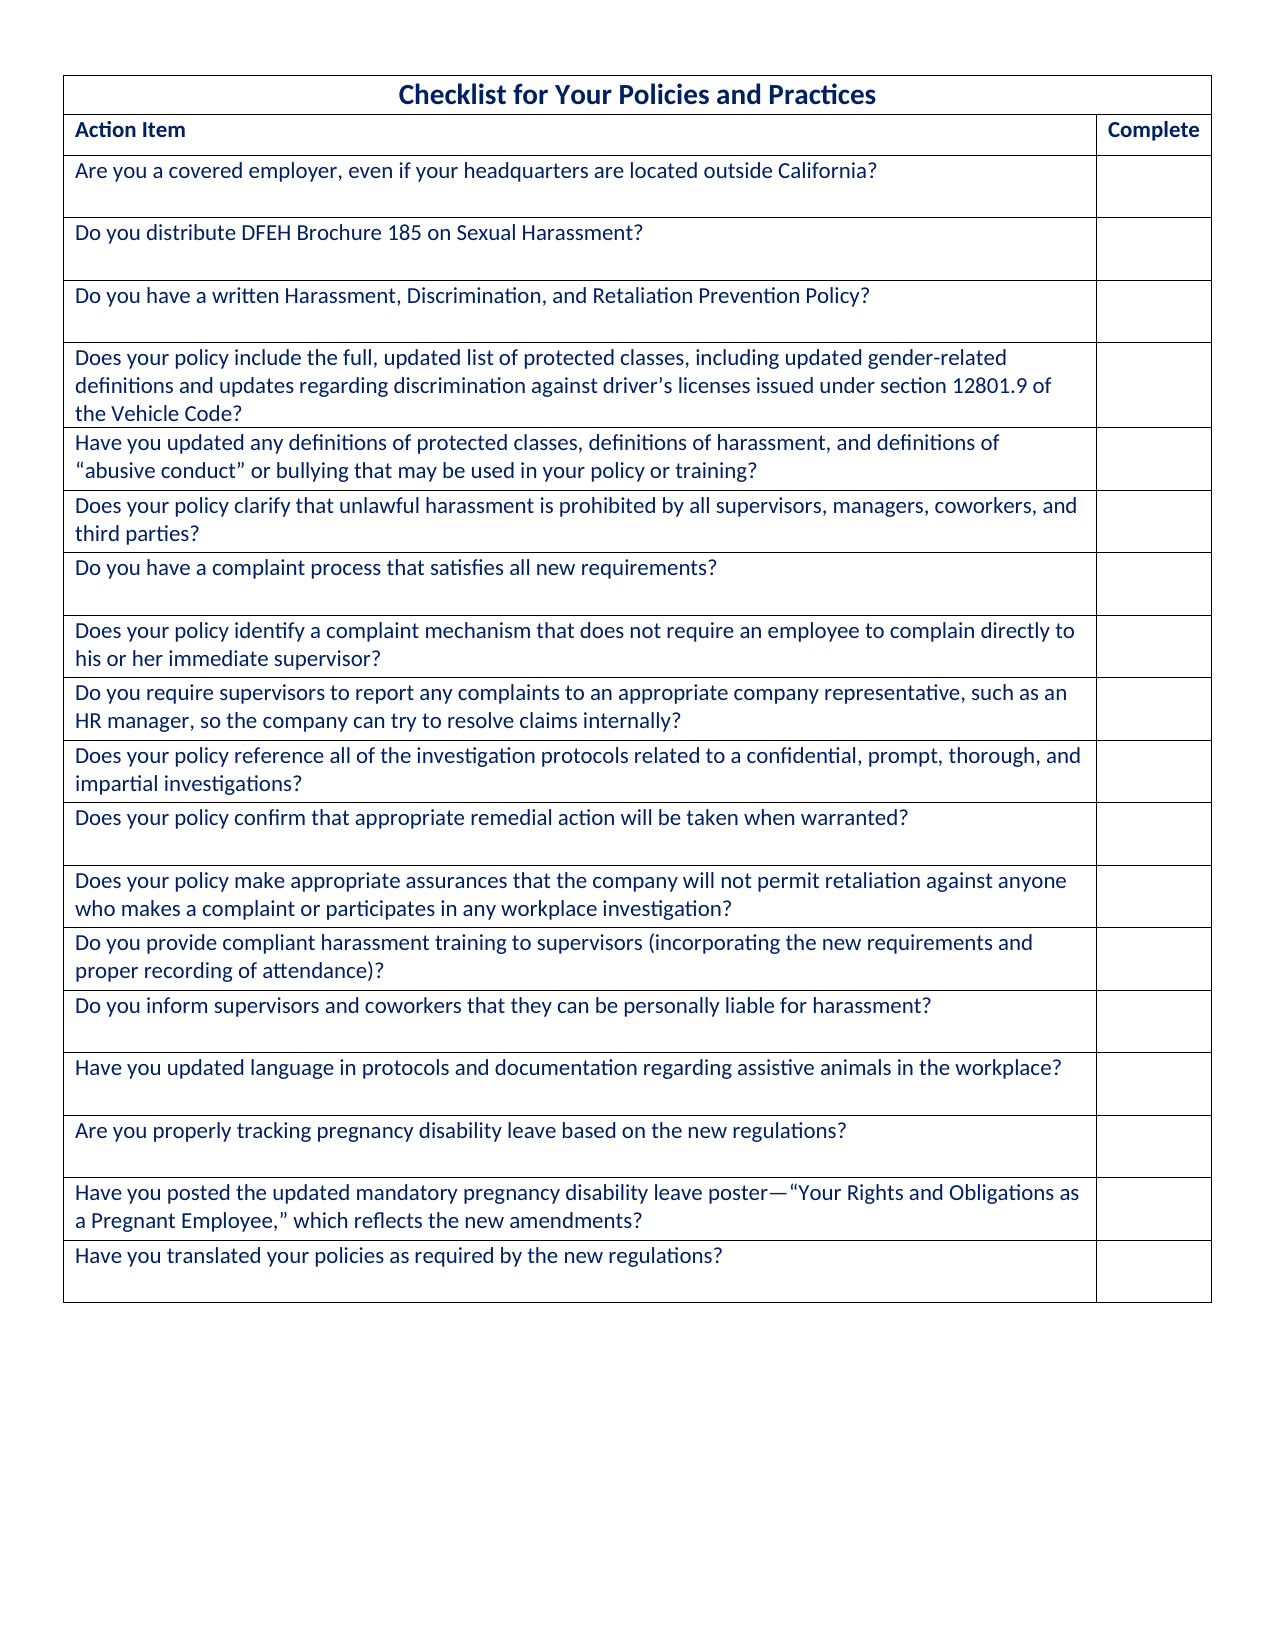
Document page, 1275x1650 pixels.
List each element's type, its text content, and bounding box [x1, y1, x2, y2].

table_cell Do you provide compliant harassment training to supervisors (incorporating the new requirements and proper recording of attendance)? [64, 928, 1096, 990]
table_cell Have you updated language in protocols and documentation regarding assistive animals in the workplace? [64, 1053, 1096, 1115]
table_cell Do you have a written Harassment, Discrimination, and Retaliation Prevention Policy? [64, 281, 1096, 342]
table_cell [1097, 553, 1211, 615]
table_cell Does your policy include the full, updated list of protected classes, including updated gender-related definitions and updates regarding discrimination against driver’s licenses issued under section 12801.9 of the Vehicle Code? [64, 343, 1096, 427]
table_cell [1097, 218, 1211, 280]
table_cell [1097, 803, 1211, 865]
table_header Checklist for Your Policies and Practices [64, 76, 1211, 114]
table_cell [1097, 1241, 1211, 1302]
table_cell Does your policy reference all of the investigation protocols related to a confidential, prompt, thorough, and impartial investigations? [64, 741, 1096, 802]
table_cell Action Item [64, 115, 1096, 155]
table_cell [1097, 991, 1211, 1052]
table_cell [1097, 928, 1211, 990]
table_cell [1097, 1053, 1211, 1115]
table_cell [1097, 156, 1211, 217]
table_cell Have you posted the updated mandatory pregnancy disability leave poster—“Your Rights and Obligations as a Pregnant Employee,” which reflects the new amendments? [64, 1178, 1096, 1240]
table_cell Do you inform supervisors and coworkers that they can be personally liable for harassment? [64, 991, 1096, 1052]
table_cell Are you a covered employer, even if your headquarters are located outside California? [64, 156, 1096, 217]
table_cell Does your policy clarify that unlawful harassment is prohibited by all supervisors, managers, coworkers, and third parties? [64, 491, 1096, 552]
table_cell Complete [1097, 115, 1211, 155]
table_cell [1097, 1116, 1211, 1177]
table_cell [1097, 343, 1211, 427]
table_cell [1097, 741, 1211, 802]
table_cell Have you translated your policies as required by the new regulations? [64, 1241, 1096, 1302]
table_cell [1097, 1178, 1211, 1240]
table_cell Do you require supervisors to report any complaints to an appropriate company representative, such as an HR manager, so the company can try to resolve claims internally? [64, 678, 1096, 740]
table_cell Do you have a complaint process that satisfies all new requirements? [64, 553, 1096, 615]
table_cell [1097, 428, 1211, 490]
table_cell Do you distribute DFEH Brochure 185 on Sexual Harassment? [64, 218, 1096, 280]
table_cell Are you properly tracking pregnancy disability leave based on the new regulations? [64, 1116, 1096, 1177]
table_cell Does your policy identify a complaint mechanism that does not require an employee to complain directly to his or her immediate supervisor? [64, 616, 1096, 677]
table_cell Does your policy confirm that appropriate remedial action will be taken when warranted? [64, 803, 1096, 865]
table_cell [1097, 866, 1211, 927]
table_cell Does your policy make appropriate assurances that the company will not permit retaliation against anyone who makes a complaint or participates in any workplace investigation? [64, 866, 1096, 927]
table_cell [1097, 616, 1211, 677]
table_cell [1097, 281, 1211, 342]
table_cell [1097, 678, 1211, 740]
table_cell [1097, 491, 1211, 552]
table_cell Have you updated any definitions of protected classes, definitions of harassment, and definitions of “abusive conduct” or bullying that may be used in your policy or training? [64, 428, 1096, 490]
